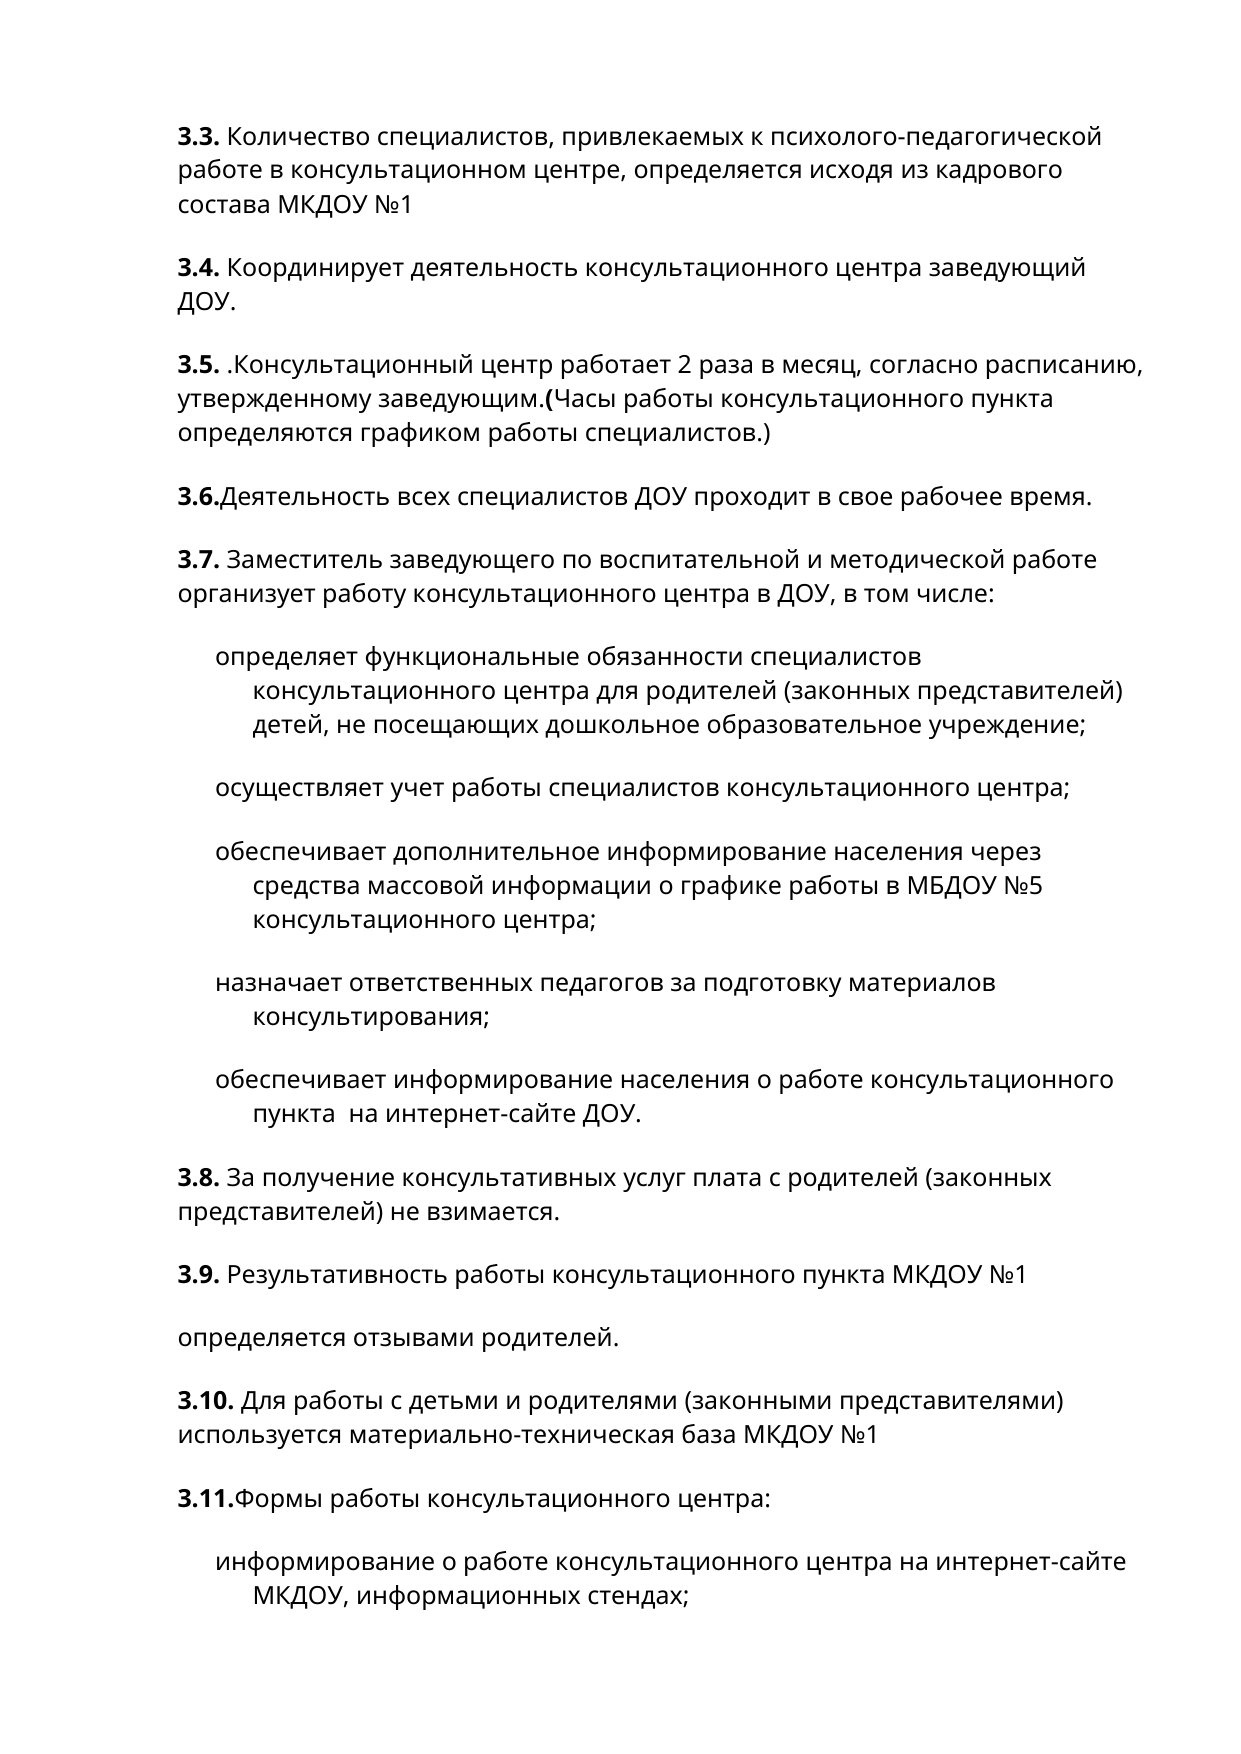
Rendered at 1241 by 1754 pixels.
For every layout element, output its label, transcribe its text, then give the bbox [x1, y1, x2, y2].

text информирование о работе консультационного центра на интернет-сайте МКДОУ, информационных стендах; [215, 1543, 1152, 1612]
text 3.6.Деятельность всех специалистов ДОУ проходит в свое рабочее время. [177, 478, 1152, 512]
text осуществляет учет работы специалистов консультационного центра; [215, 770, 1152, 804]
text обеспечивает информирование населения о работе консультационного пункта на интернет-сайте ДОУ. [215, 1062, 1152, 1130]
text 3.8. За получение консультативных услуг плата с родителей (законных представителей) не взимается. [177, 1159, 1152, 1227]
text 3.9. Результативность работы консультационного пункта МКДОУ №1 [177, 1256, 1152, 1291]
text 3.10. Для работы с детьми и родителями (законными представителями) используется материально-техническая база МКДОУ №1 [177, 1383, 1152, 1451]
text определяет функциональные обязанности специалистов консультационного центра для родителей (законных представителей) детей, не посещающих дошкольное образовательное учреждение; [215, 639, 1152, 741]
text 3.5. .Консультационный центр работает 2 раза в месяц, согласно расписанию, утвержденному заведующим.(Часы работы консультационного пункта определяются графиком работы специалистов.) [177, 347, 1152, 449]
text 3.3. Количество специалистов, привлекаемых к психолого-педагогической работе в консультационном центре, определяется исходя из кадрового состава МКДОУ №1 [177, 118, 1152, 220]
text 3.11.Формы работы консультационного центра: [177, 1480, 1152, 1514]
text назначает ответственных педагогов за подготовку материалов консультирования; [215, 964, 1152, 1033]
text 3.4. Координирует деятельность консультационного центра заведующий ДОУ. [177, 249, 1152, 318]
text 3.7. Заместитель заведующего по воспитательной и методической работе организует работу консультационного центра в ДОУ, в том числе: [177, 541, 1152, 609]
text определяется отзывами родителей. [177, 1320, 1152, 1354]
text обеспечивает дополнительное информирование населения через средства массовой информации о графике работы в МБДОУ №5 консультационного центра; [215, 833, 1152, 935]
